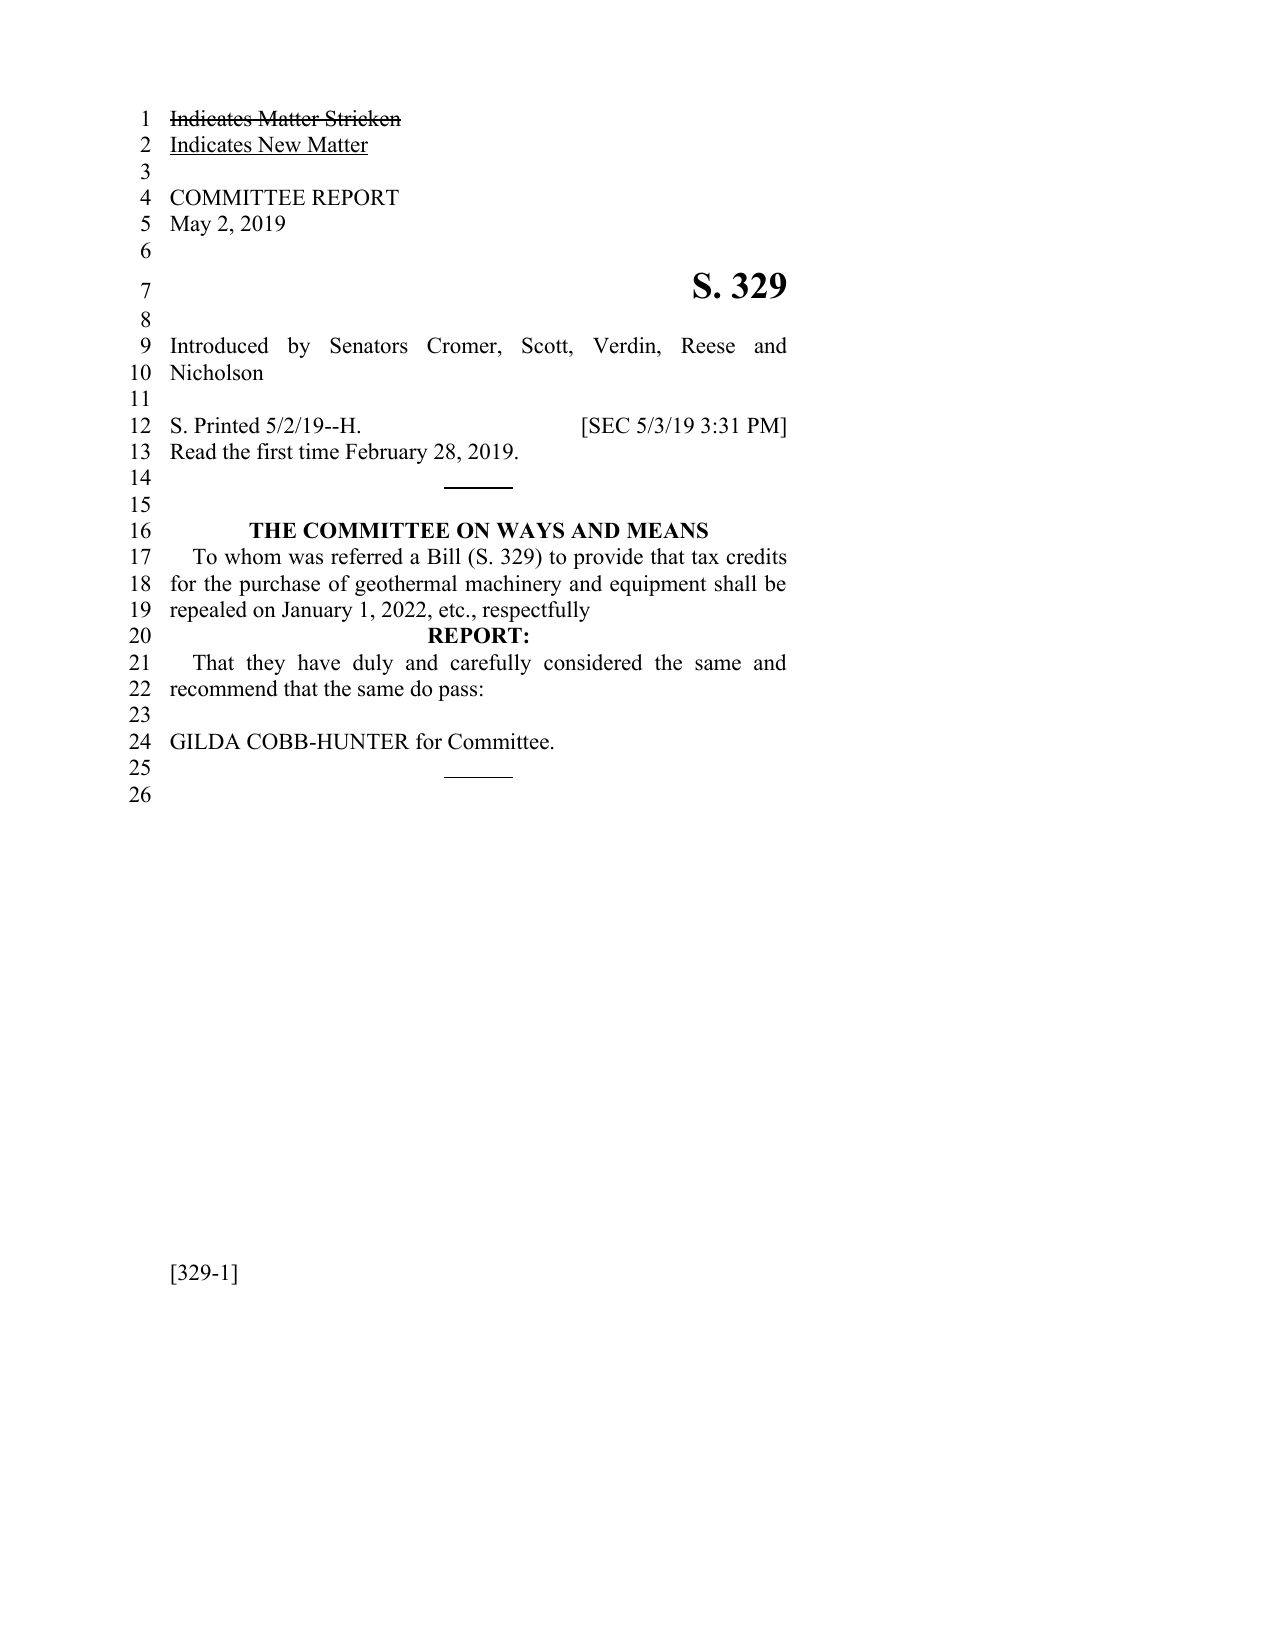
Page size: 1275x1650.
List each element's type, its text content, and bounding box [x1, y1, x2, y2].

text THE COMMITTEE ON WAYS AND MEANS [169, 517, 787, 543]
text GILDA COBB-HUNTER for Committee. [169, 728, 787, 754]
text REPORT: [169, 622, 787, 649]
text S. 329 [169, 263, 787, 306]
text Introduced by Senators Cromer, Scott, Verdin, Reese and Nicholson [169, 333, 787, 385]
text S. Printed 5/2/19--H. [SEC 5/3/19 3:31 PM] [169, 412, 787, 438]
text That they have duly and carefully considered the same and recommend that the same do pass: [169, 649, 787, 702]
text Indicates Matter Stricken [169, 105, 787, 131]
text Indicates New Matter [169, 131, 787, 158]
text Read the first time February 28, 2019. [169, 438, 787, 464]
text To whom was referred a Bill (S. 329) to provide that tax credits for the purchase of geothermal machinery and equipment shall be repealed on January 1, 2022, etc., respectfully [169, 543, 787, 622]
text COMMITTEE REPORT [169, 184, 787, 210]
text May 2, 2019 [169, 210, 787, 237]
